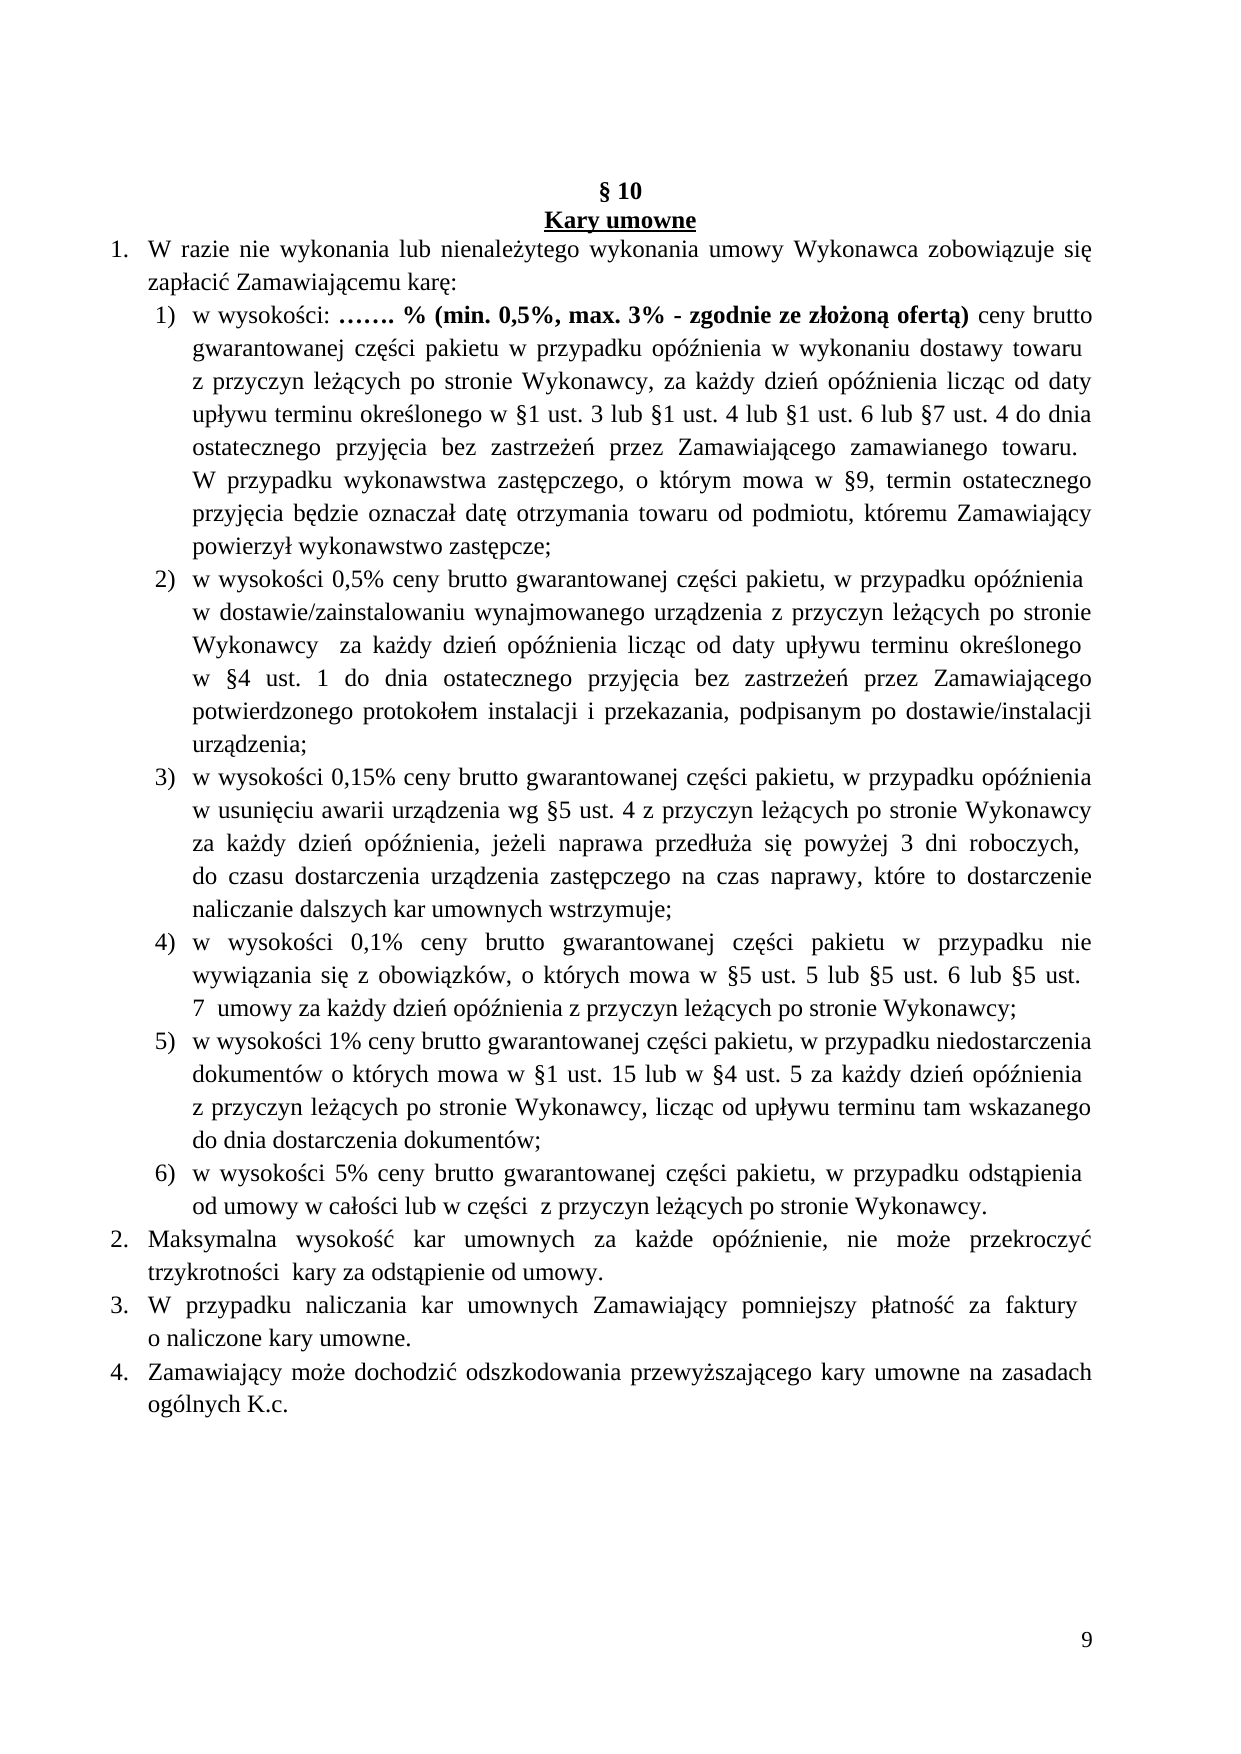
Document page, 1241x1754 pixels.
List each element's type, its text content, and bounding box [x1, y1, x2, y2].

list w wysokości: ……. % (min. 0,5%, max. 3% - zgodnie ze złożoną ofertą) ceny brutto gwarantowanej części pakietu w przypadku opóźnienia w wykonaniu dostawy towaru z przyczyn leżących po stronie Wykonawcy, za każdy dzień opóźnienia licząc od daty upływu terminu określonego w §1 ust. 3 lub §1 ust. 4 lub §1 ust. 6 lub §7 ust. 4 do dnia ostatecznego przyjęcia bez zastrzeżeń przez Zamawiającego zamawianego towaru. W przypadku wykonawstwa zastępczego, o którym mowa w §9, termin ostatecznego przyjęcia będzie oznaczał datę otrzymania towaru od podmiotu, któremu Zamawiający powierzył wykonawstwo zastępcze; [154, 300, 1093, 560]
list W razie nie wykonania lub nienależytego wykonania umowy Wykonawca zobowiązuje się zapłacić Zamawiającemu karę: [110, 234, 1093, 296]
list Zamawiający może dochodzić odszkodowania przewyższającego kary umowne na zasadach ogólnych K.c. [110, 1357, 1093, 1418]
list w wysokości 0,5% ceny brutto gwarantowanej części pakietu, w przypadku opóźnienia w dostawie/zainstalowaniu wynajmowanego urządzenia z przyczyn leżących po stronie Wykonawcy za każdy dzień opóźnienia licząc od daty upływu terminu określonego w §4 ust. 1 do dnia ostatecznego przyjęcia bez zastrzeżeń przez Zamawiającego potwierdzonego protokołem instalacji i przekazania, podpisanym po dostawie/instalacji urządzenia; [154, 564, 1093, 758]
list W przypadku naliczania kar umownych Zamawiający pomniejszy płatność za faktury o naliczone kary umowne. [110, 1291, 1093, 1352]
text Kary umowne [148, 205, 1093, 234]
list w wysokości 0,1% ceny brutto gwarantowanej części pakietu w przypadku nie wywiązania się z obowiązków, o których mowa w §5 ust. 5 lub §5 ust. 6 lub §5 ust. 7 umowy za każdy dzień opóźnienia z przyczyn leżących po stronie Wykonawcy; [154, 927, 1093, 1022]
list w wysokości 0,15% ceny brutto gwarantowanej części pakietu, w przypadku opóźnienia w usunięciu awarii urządzenia wg §5 ust. 4 z przyczyn leżących po stronie Wykonawcy za każdy dzień opóźnienia, jeżeli naprawa przedłuża się powyżej 3 dni roboczych, do czasu dostarczenia urządzenia zastępczego na czas naprawy, które to dostarczenie naliczanie dalszych kar umownych wstrzymuje; [154, 762, 1093, 923]
text § 10 [148, 176, 1093, 205]
list w wysokości 1% ceny brutto gwarantowanej części pakietu, w przypadku niedostarczenia dokumentów o których mowa w §1 ust. 15 lub w §4 ust. 5 za każdy dzień opóźnienia z przyczyn leżących po stronie Wykonawcy, licząc od upływu terminu tam wskazanego do dnia dostarczenia dokumentów; [154, 1026, 1093, 1154]
list w wysokości 5% ceny brutto gwarantowanej części pakietu, w przypadku odstąpienia od umowy w całości lub w części z przyczyn leżących po stronie Wykonawcy. [154, 1158, 1093, 1220]
list Maksymalna wysokość kar umownych za każde opóźnienie, nie może przekroczyć trzykrotności kary za odstąpienie od umowy. [110, 1224, 1093, 1286]
